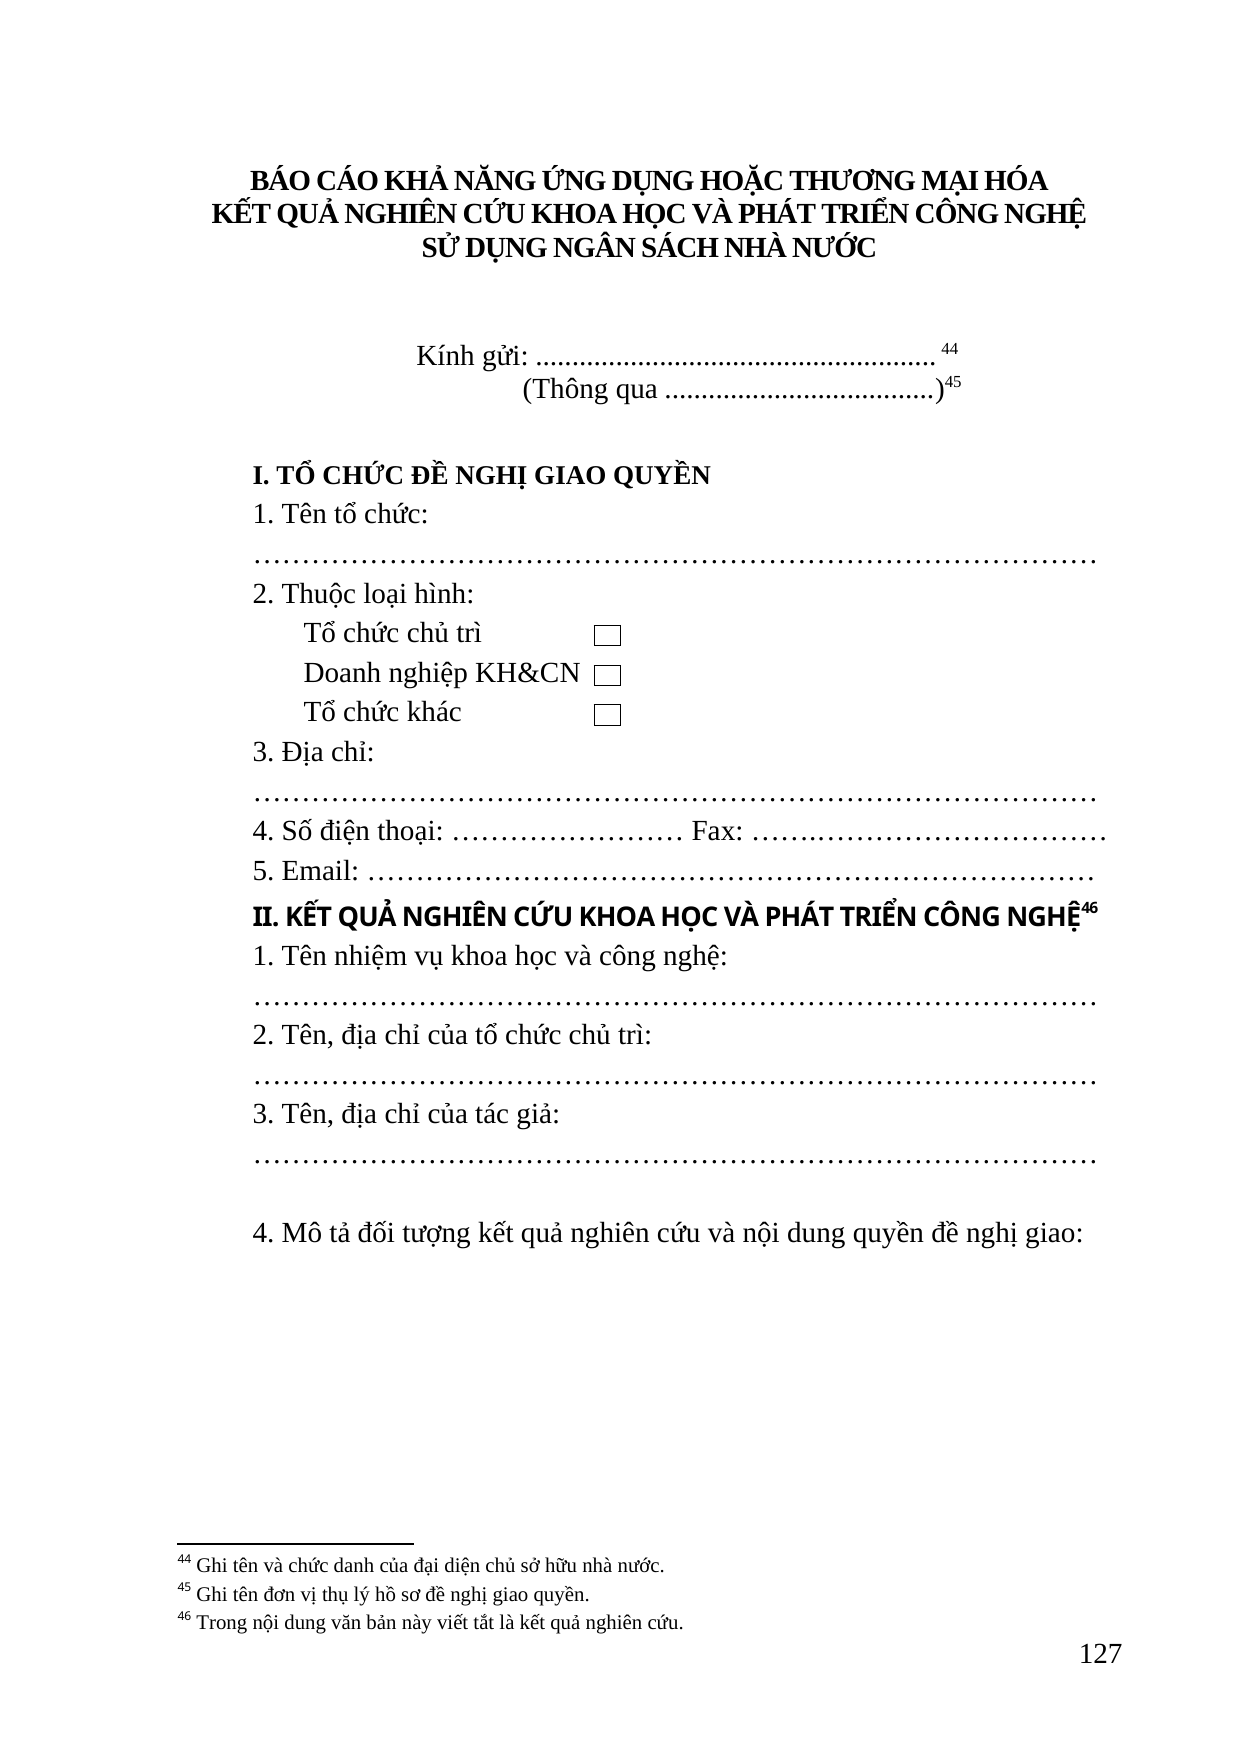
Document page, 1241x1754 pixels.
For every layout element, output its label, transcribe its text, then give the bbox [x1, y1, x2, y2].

text Tổ chức chủ trì [177, 616, 1122, 649]
text …………………………………………………………………………… [177, 774, 1122, 808]
text 3. Tên, địa chỉ của tác giả: [177, 1097, 1122, 1131]
text …………………………………………………………………………… [177, 1137, 1122, 1170]
text 2. Tên, địa chỉ của tổ chức chủ trì: [177, 1018, 1122, 1051]
text 3. Địa chỉ: [177, 735, 1122, 768]
text …………………………………………………………………………… [177, 978, 1122, 1012]
text II. KẾT QUẢ NGHIÊN CỨU KHOA HỌC VÀ PHÁT TRIỂN CÔNG NGHỆ [177, 899, 1122, 933]
text (Thông qua .....................................) [177, 372, 1122, 406]
text Doanh nghiệp KH&CN [177, 656, 1122, 689]
text 1. Tên nhiệm vụ khoa học và công nghệ: [177, 939, 1122, 972]
text …………………………………………………………………………… [177, 537, 1122, 570]
text 4. Số điện thoại: …………………… Fax: …….………………………… [177, 814, 1122, 847]
text …………………………………………………………………………… [177, 1058, 1122, 1091]
text 5. Email: ………………………………………………………………… [177, 853, 1122, 887]
text I. TỔ CHỨC ĐỀ NGHỊ GIAO QUYỀN [177, 458, 1122, 491]
text Tổ chức khác [177, 695, 1122, 728]
text SỬ DỤNG NGÂN SÁCH NHÀ NƯỚC [177, 231, 1122, 264]
text 2. Thuộc loại hình: [177, 576, 1122, 610]
text 4. Mô tả đối tượng kết quả nghiên cứu và nội dung quyền đề nghị giao: [177, 1216, 1122, 1249]
text BÁO CÁO KHẢ NĂNG ỨNG DỤNG HOẶC THƯƠNG MẠI HÓA [177, 164, 1122, 197]
text KẾT QUẢ NGHIÊN CỨU KHOA HỌC VÀ PHÁT TRIỂN CÔNG NGHỆ [177, 197, 1122, 231]
text 1. Tên tổ chức: [177, 497, 1122, 531]
text Kính gửi: ....................................................... [177, 339, 1122, 372]
